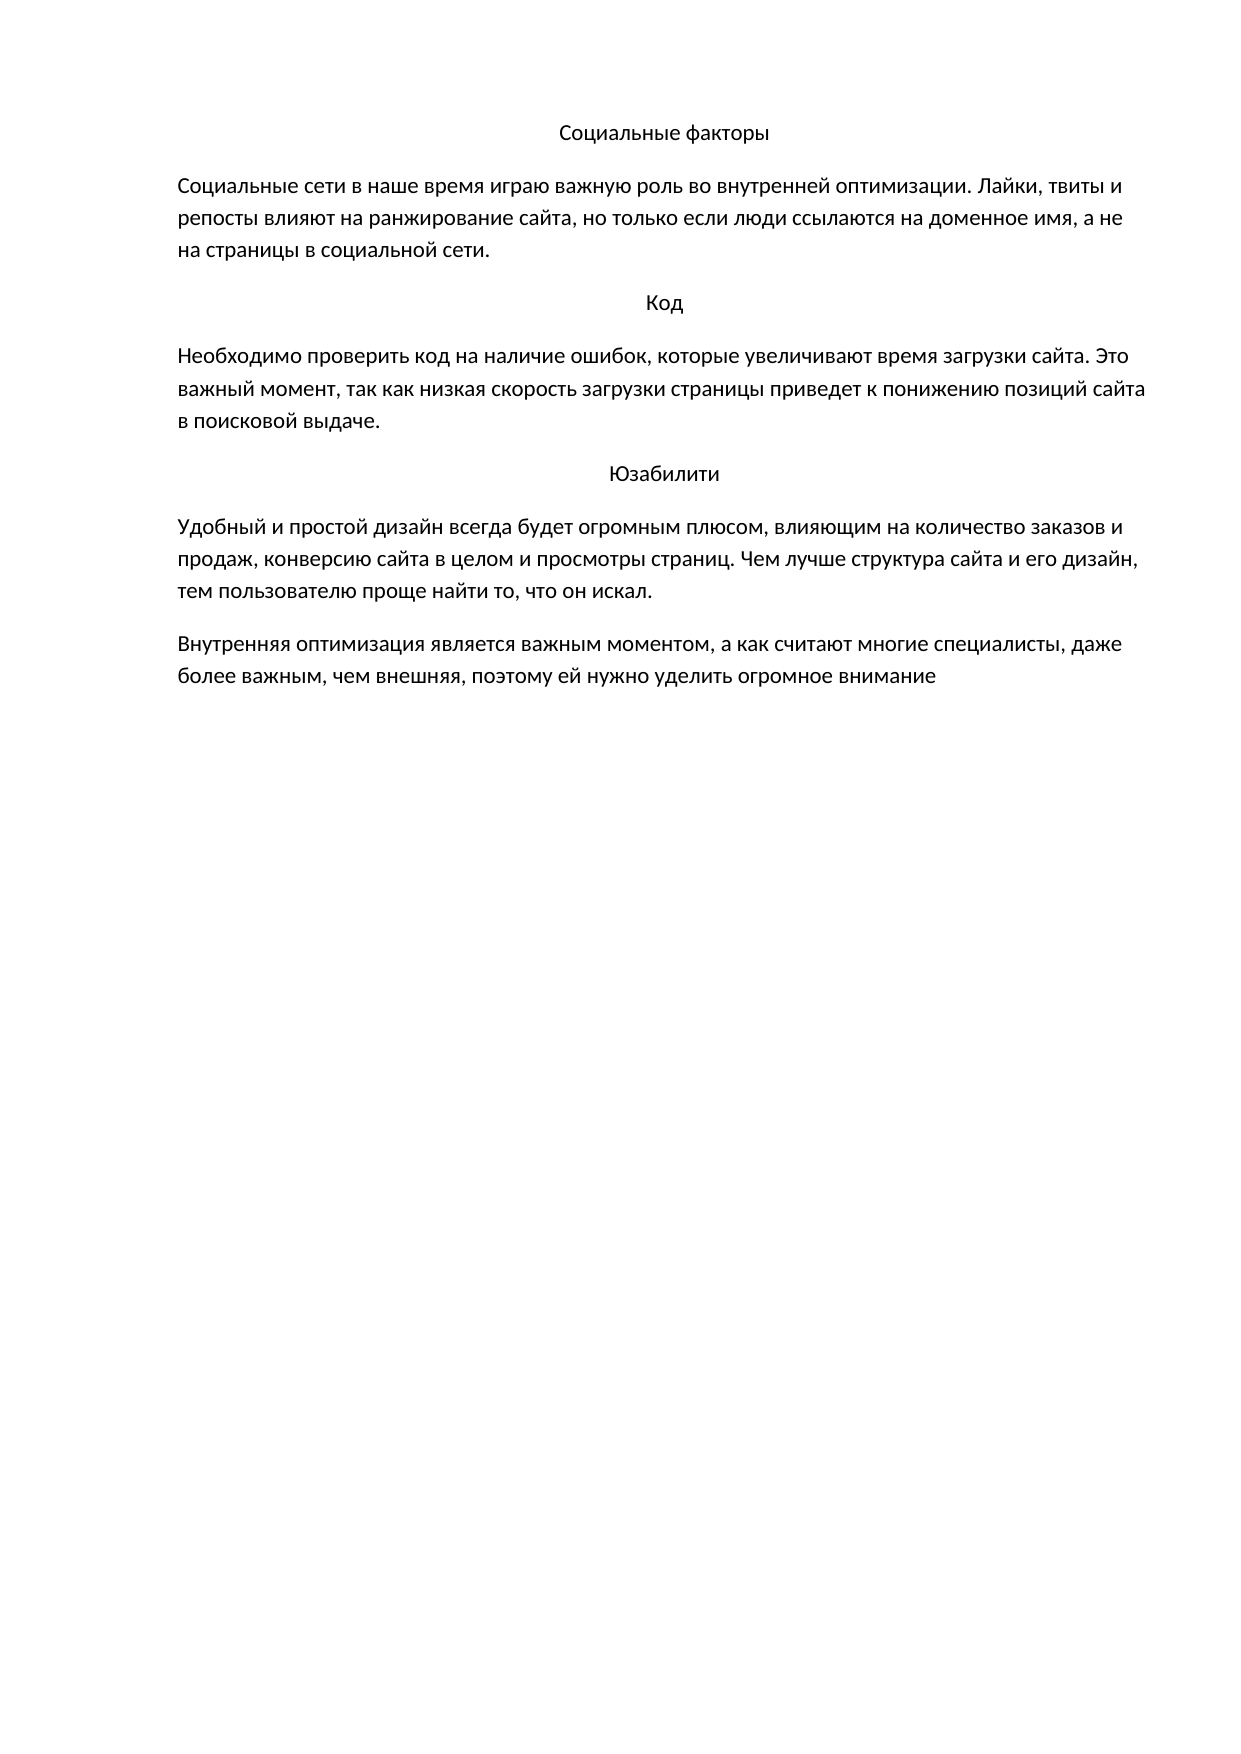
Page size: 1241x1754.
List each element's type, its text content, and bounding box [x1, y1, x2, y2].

text Внутренняя оптимизация является важным моментом, а как считают многие специалисты, даже более важным, чем внешняя, поэтому ей нужно уделить огромное внимание [177, 629, 1152, 689]
text Необходимо проверить код на наличие ошибок, которые увеличивают время загрузки сайта. Это важный момент, так как низкая скорость загрузки страницы приведет к понижению позиций сайта в поисковой выдаче. [177, 342, 1152, 434]
text Социальные сети в наше время играю важную роль во внутренней оптимизации. Лайки, твиты и репосты влияют на ранжирование сайта, но только если люди ссылаются на доменное имя, а не на страницы в социальной сети. [177, 171, 1152, 263]
text Удобный и простой дизайн всегда будет огромным плюсом, влияющим на количество заказов и продаж, конверсию сайта в целом и просмотры страниц. Чем лучше структура сайта и его дизайн, тем пользователю проще найти то, что он искал. [177, 512, 1152, 604]
text Юзабилити [177, 459, 1152, 487]
text Социальные факторы [177, 118, 1152, 146]
text Код [177, 288, 1152, 317]
